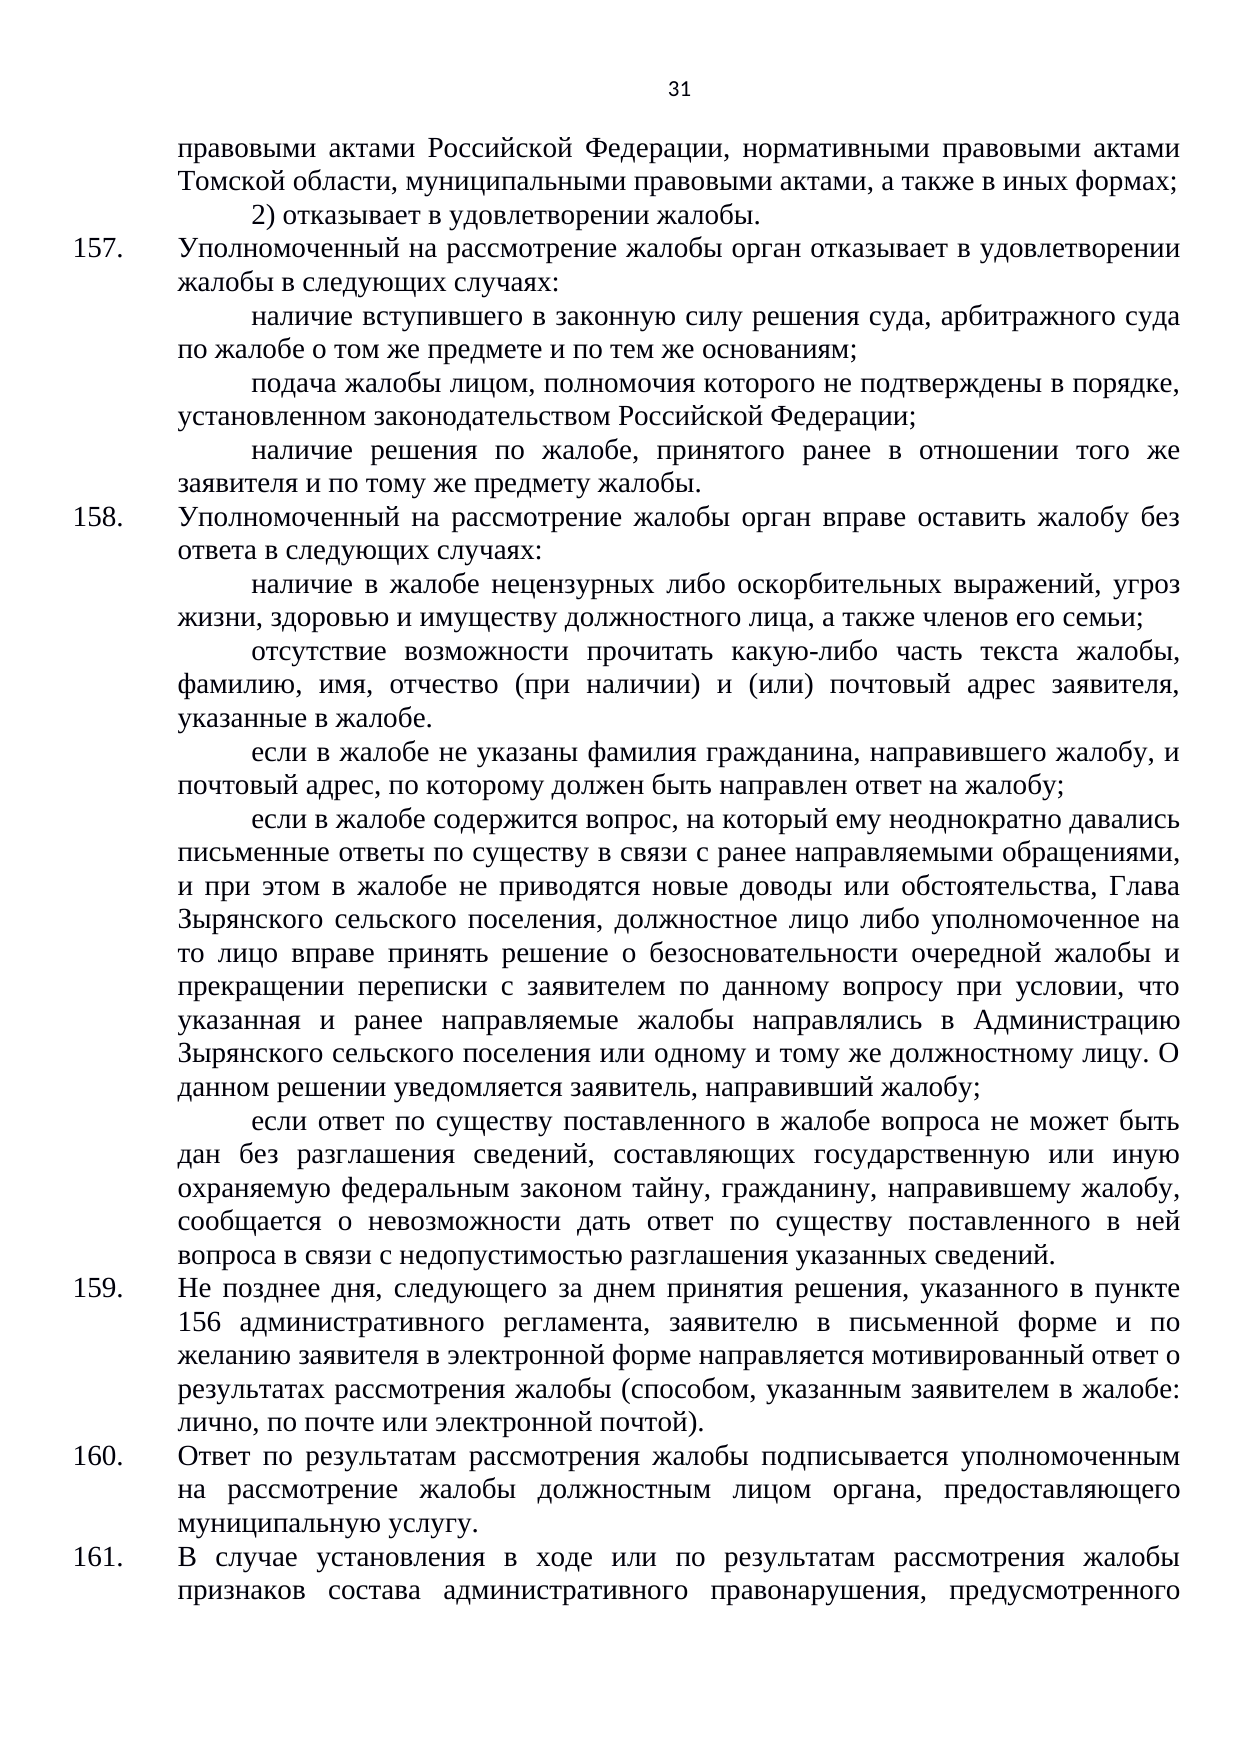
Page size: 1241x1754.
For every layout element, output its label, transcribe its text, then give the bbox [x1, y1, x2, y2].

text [177, 130, 1181, 197]
text если в жалобе содержится вопрос, на который ему неоднократно давались письменные ответы по существу в связи с ранее направляемыми обращениями, и при этом в жалобе не приводятся новые доводы или обстоятельства, Глава Зырянского сельского поселения, должностное лицо либо уполномоченное на то лицо вправе принять решение о безосновательности очередной жалобы и прекращении переписки с заявителем по данному вопросу при условии, что указанная и ранее направляемые жалобы направлялись в Администрацию Зырянского сельского поселения или одному и тому же должностному лицу. О данном решении уведомляется заявитель, направивший жалобу; [177, 801, 1181, 1103]
list Не позднее дня, следующего за днем принятия решения, указанного в пункте 156 административного регламента, заявителю в письменной форме и по желанию заявителя в электронной форме направляется мотивированный ответ о результатах рассмотрения жалобы (способом, указанным заявителем в жалобе: лично, по почте или электронной почтой). [72, 1270, 1181, 1438]
text 2) отказывает в удовлетворении жалобы. [177, 197, 1181, 231]
text наличие решения по жалобе, принятого ранее в отношении того же заявителя и по тому же предмету жалобы. [177, 432, 1181, 499]
text подача жалобы лицом, полномочия которого не подтверждены в порядке, установленном законодательством Российской Федерации; [177, 365, 1181, 432]
list Уполномоченный на рассмотрение жалобы орган отказывает в удовлетворении жалобы в следующих случаях: [72, 231, 1181, 298]
text наличие вступившего в законную силу решения суда, арбитражного суда по жалобе о том же предмете и по тем же основаниям; [177, 298, 1181, 365]
text если в жалобе не указаны фамилия гражданина, направившего жалобу, и почтовый адрес, по которому должен быть направлен ответ на жалобу; [177, 734, 1181, 801]
text отсутствие возможности прочитать какую-либо часть текста жалобы, фамилию, имя, отчество (при наличии) и (или) почтовый адрес заявителя, указанные в жалобе. [177, 633, 1181, 734]
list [72, 1539, 1181, 1606]
text наличие в жалобе нецензурных либо оскорбительных выражений, угроз жизни, здоровью и имуществу должностного лица, а также членов его семьи; [177, 566, 1181, 633]
list Ответ по результатам рассмотрения жалобы подписывается уполномоченным на рассмотрение жалобы должностным лицом органа, предоставляющего муниципальную услугу. [72, 1438, 1181, 1539]
text если ответ по существу поставленного в жалобе вопроса не может быть дан без разглашения сведений, составляющих государственную или иную охраняемую федеральным законом тайну, гражданину, направившему жалобу, сообщается о невозможности дать ответ по существу поставленного в ней вопроса в связи с недопустимостью разглашения указанных сведений. [177, 1103, 1181, 1270]
list Уполномоченный на рассмотрение жалобы орган вправе оставить жалобу без ответа в следующих случаях: [72, 499, 1181, 566]
